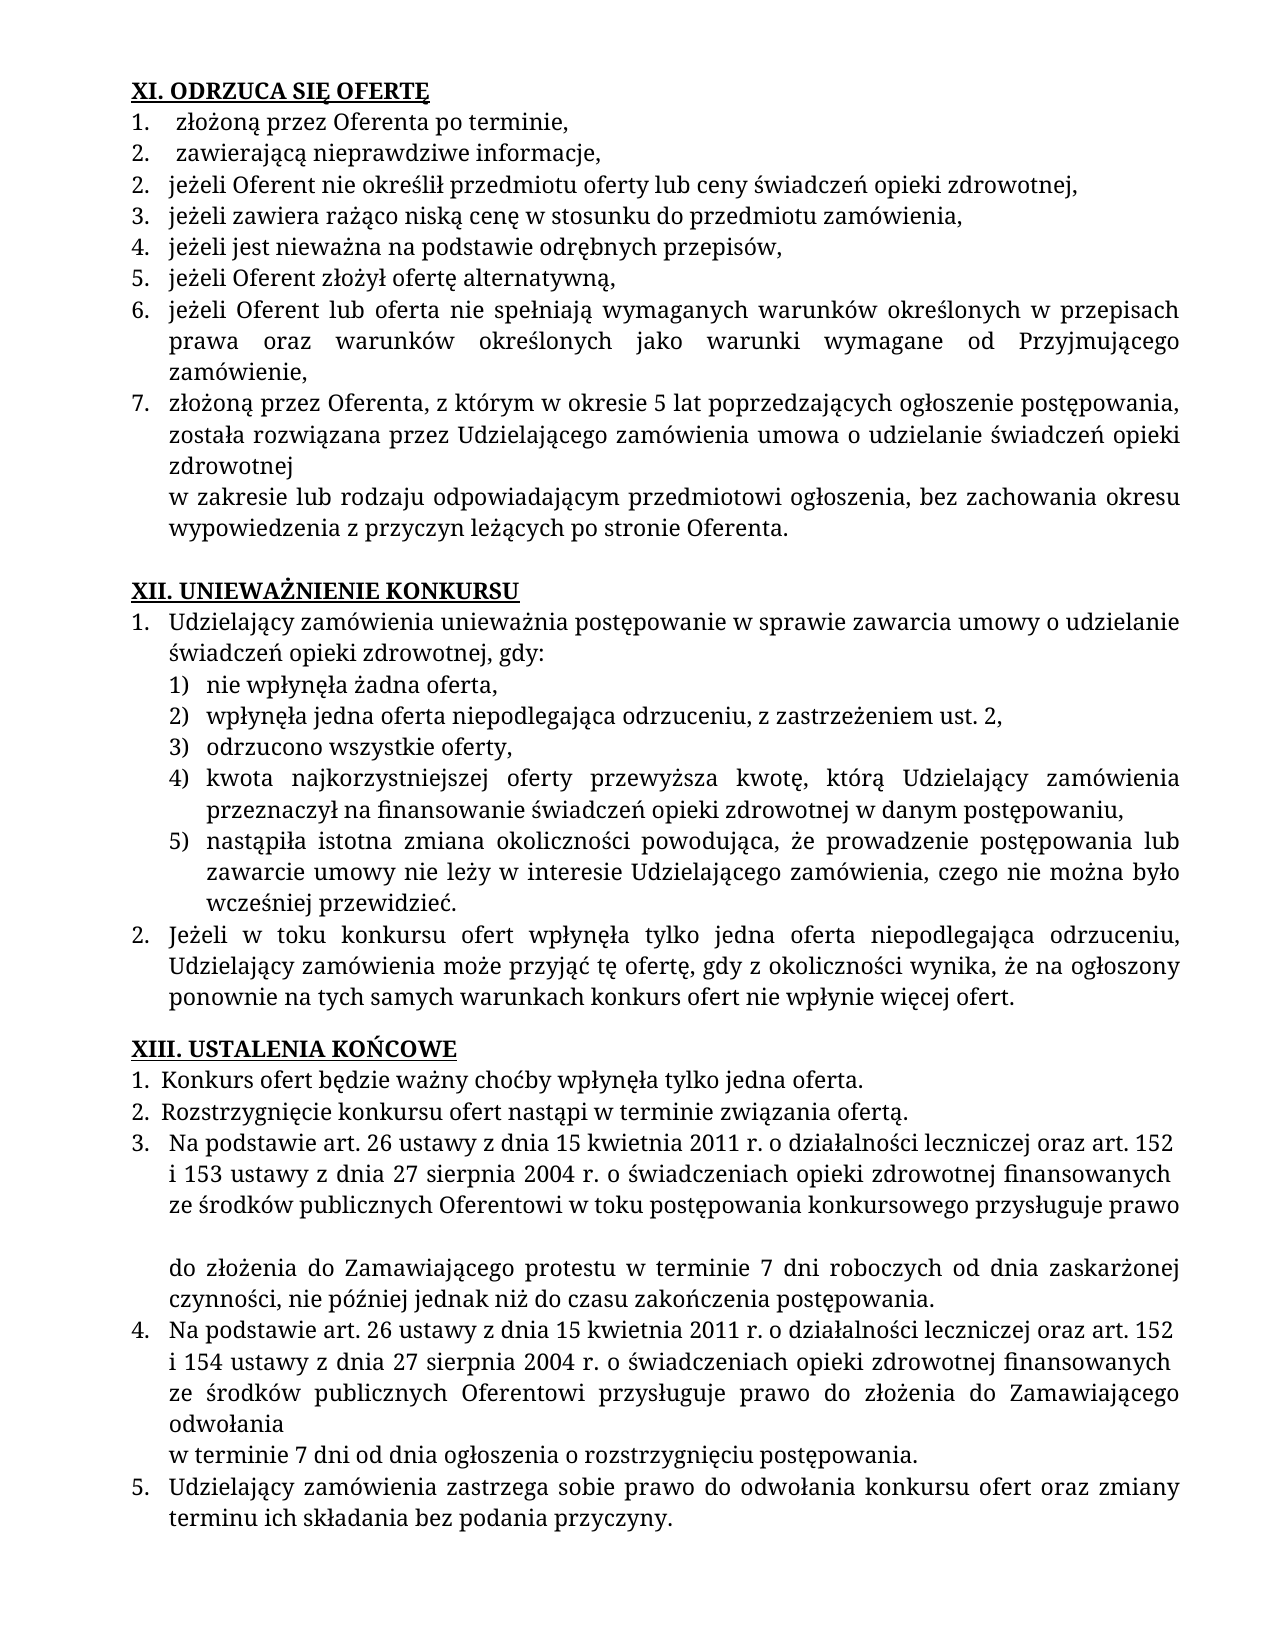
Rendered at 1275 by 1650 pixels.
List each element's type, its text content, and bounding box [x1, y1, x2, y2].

list jeżeli Oferent złożył ofertę alternatywną, [131, 262, 1181, 294]
list Rozstrzygnięcie konkursu ofert nastąpi w terminie związania ofertą. [131, 1096, 1181, 1127]
list Na podstawie art. 26 ustawy z dnia 15 kwietnia 2011 r. o działalności leczniczej oraz art. 152 i 154 ustawy z dnia 27 sierpnia 2004 r. o świadczeniach opieki zdrowotnej finansowanych ze środków publicznych Oferentowi przysługuje prawo do złożenia do Zamawiającego odwołania w terminie 7 dni od dnia ogłoszenia o rozstrzygnięciu postępowania. [131, 1314, 1181, 1471]
list jeżeli zawiera rażąco niską cenę w stosunku do przedmiotu zamówienia, [131, 200, 1181, 231]
list wpłynęła jedna oferta niepodlegająca odrzuceniu, z zastrzeżeniem ust. 2, [169, 700, 1181, 731]
list Udzielający zamówienia zastrzega sobie prawo do odwołania konkursu ofert oraz zmiany terminu ich składania bez podania przyczyny. [131, 1471, 1181, 1533]
list nastąpiła istotna zmiana okoliczności powodująca, że prowadzenie postępowania lub zawarcie umowy nie leży w interesie Udzielającego zamówienia, czego nie można było wcześniej przewidzieć. [169, 825, 1181, 919]
list Na podstawie art. 26 ustawy z dnia 15 kwietnia 2011 r. o działalności leczniczej oraz art. 152 i 153 ustawy z dnia 27 sierpnia 2004 r. o świadczeniach opieki zdrowotnej finansowanych ze środków publicznych Oferentowi w toku postępowania konkursowego przysługuje prawo do złożenia do Zamawiającego protestu w terminie 7 dni roboczych od dnia zaskarżonej czynności, nie później jednak niż do czasu zakończenia postępowania. [131, 1127, 1181, 1314]
list odrzucono wszystkie oferty, [169, 731, 1181, 762]
list zawierającą nieprawdziwe informacje, [131, 137, 1181, 169]
list jeżeli jest nieważna na podstawie odrębnych przepisów, [131, 231, 1181, 262]
list Udzielający zamówienia unieważnia postępowanie w sprawie zawarcia umowy o udzielanie świadczeń opieki zdrowotnej, gdy: [131, 606, 1181, 669]
list Konkurs ofert będzie ważny choćby wpłynęła tylko jedna oferta. [131, 1064, 1181, 1096]
list Jeżeli w toku konkursu ofert wpłynęła tylko jedna oferta niepodlegająca odrzuceniu, Udzielający zamówienia może przyjąć tę ofertę, gdy z okoliczności wynika, że na ogłoszony ponownie na tych samych warunkach konkurs ofert nie wpłynie więcej ofert. [131, 919, 1181, 1012]
list kwota najkorzystniejszej oferty przewyższa kwotę, którą Udzielający zamówienia przeznaczył na finansowanie świadczeń opieki zdrowotnej w danym postępowaniu, [169, 762, 1181, 825]
text XI. ODRZUCA SIĘ OFERTĘ [131, 75, 1181, 106]
subtitle XIII. USTALENIA KOŃCOWE [131, 1033, 1181, 1064]
list jeżeli Oferent nie określił przedmiotu oferty lub ceny świadczeń opieki zdrowotnej, [131, 169, 1181, 200]
text XII. UNIEWAŻNIENIE KONKURSU [131, 575, 1181, 606]
list złożoną przez Oferenta po terminie, [131, 106, 1181, 137]
list złożoną przez Oferenta, z którym w okresie 5 lat poprzedzających ogłoszenie postępowania, została rozwiązana przez Udzielającego zamówienia umowa o udzielanie świadczeń opieki zdrowotnej w zakresie lub rodzaju odpowiadającym przedmiotowi ogłoszenia, bez zachowania okresu wypowiedzenia z przyczyn leżących po stronie Oferenta. [131, 387, 1181, 544]
list jeżeli Oferent lub oferta nie spełniają wymaganych warunków określonych w przepisach prawa oraz warunków określonych jako warunki wymagane od Przyjmującego zamówienie, [131, 294, 1181, 387]
list nie wpłynęła żadna oferta, [169, 669, 1181, 700]
